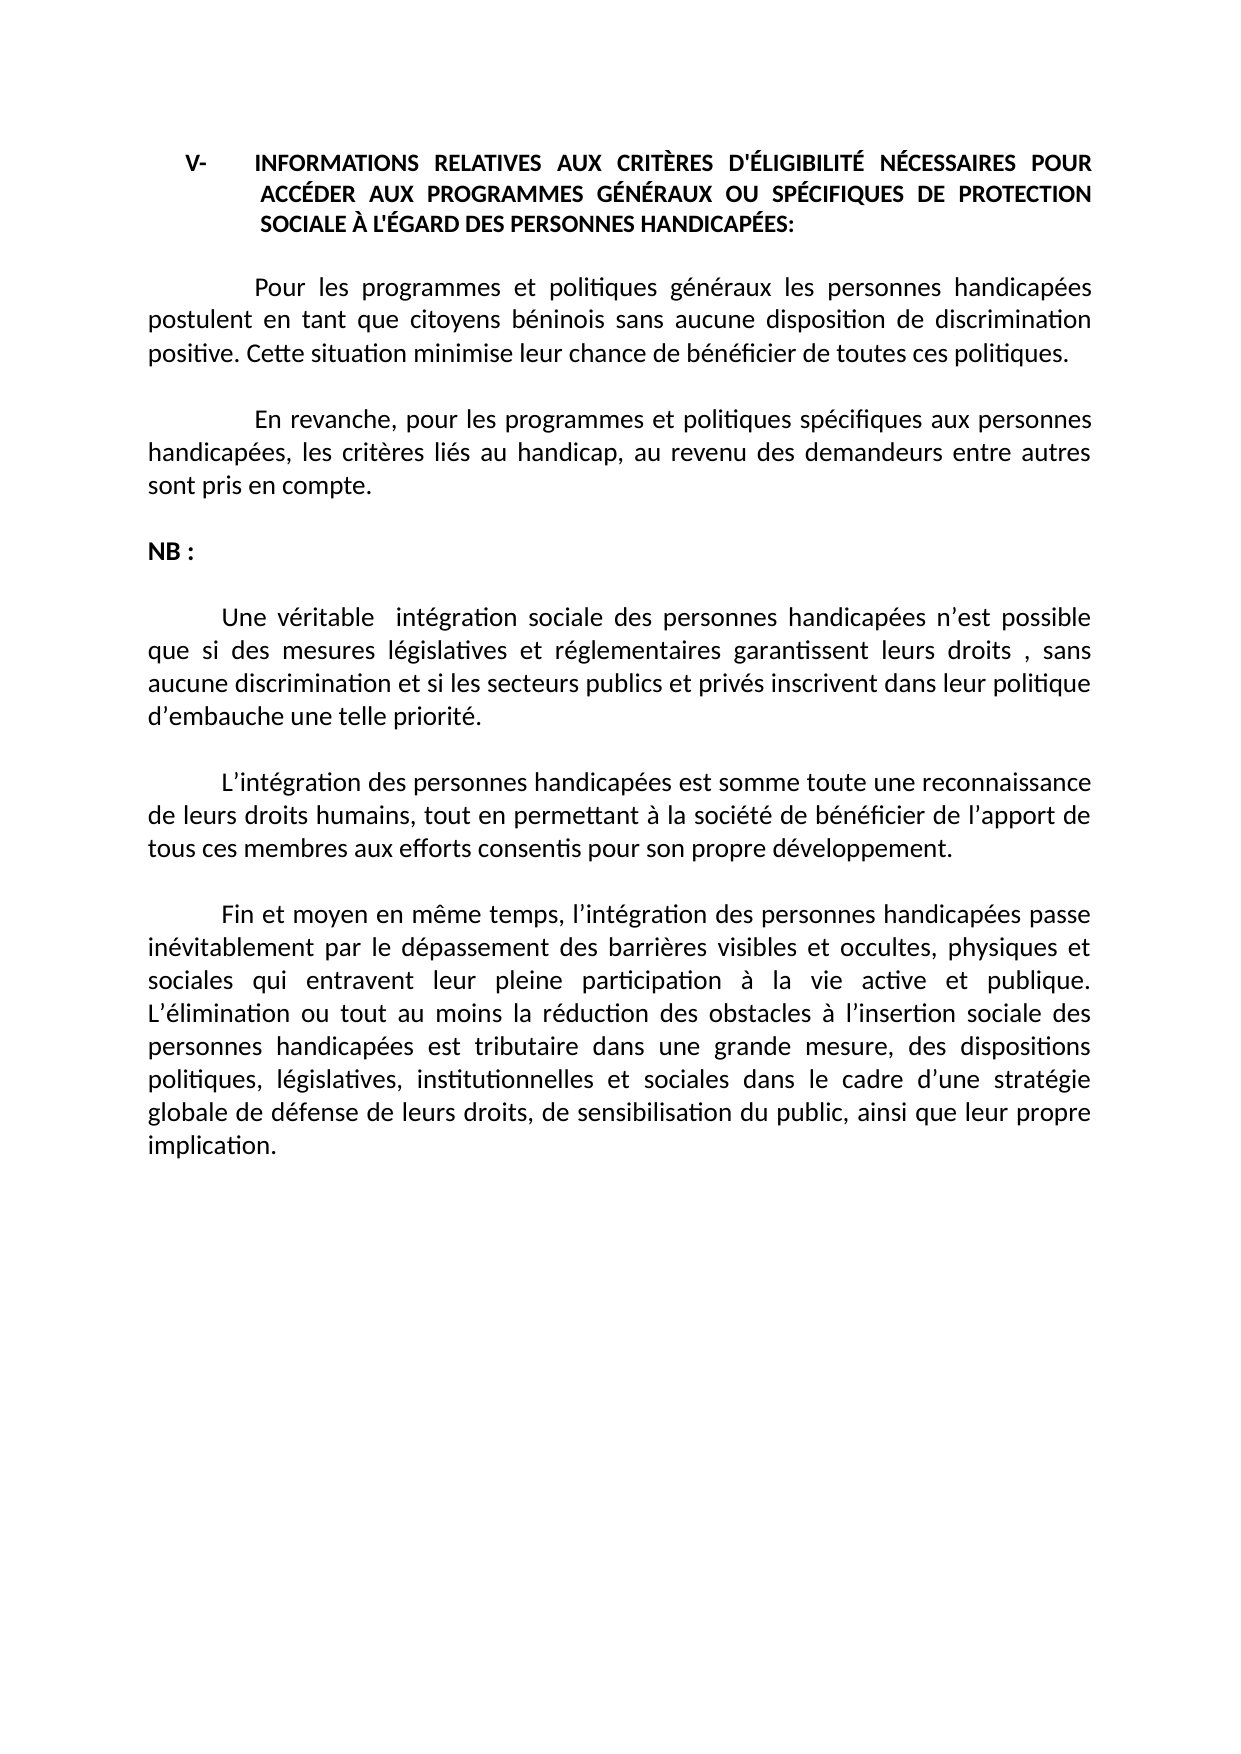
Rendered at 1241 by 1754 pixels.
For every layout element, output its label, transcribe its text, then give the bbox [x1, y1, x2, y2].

text Pour les programmes et politiques généraux les personnes handicapées postulent en tant que citoyens béninois sans aucune disposition de discrimination positive. Cette situation minimise leur chance de bénéficier de toutes ces politiques. [148, 270, 1093, 369]
text NB : [148, 534, 1093, 567]
text Une véritable intégration sociale des personnes handicapées n’est possible que si des mesures législatives et réglementaires garantissent leurs droits , sans aucune discrimination et si les secteurs publics et privés inscrivent dans leur politique d’embauche une telle priorité. [148, 600, 1093, 732]
text L’intégration des personnes handicapées est somme toute une reconnaissance de leurs droits humains, tout en permettant à la société de bénéficier de l’apport de tous ces membres aux efforts consentis pour son propre développement. [148, 765, 1093, 864]
text En revanche, pour les programmes et politiques spécifiques aux personnes handicapées, les critères liés au handicap, au revenu des demandeurs entre autres sont pris en compte. [148, 402, 1093, 501]
list INFORMATIONS RELATIVES AUX CRITÈRES D'ÉLIGIBILITÉ NÉCESSAIRES POUR ACCÉDER AUX PROGRAMMES GÉNÉRAUX OU SPÉCIFIQUES DE PROTECTION SOCIALE À L'ÉGARD DES PERSONNES HANDICAPÉES: [185, 148, 1093, 239]
text Fin et moyen en même temps, l’intégration des personnes handicapées passe inévitablement par le dépassement des barrières visibles et occultes, physiques et sociales qui entravent leur pleine participation à la vie active et publique. L’élimination ou tout au moins la réduction des obstacles à l’insertion sociale des personnes handicapées est tributaire dans une grande mesure, des dispositions politiques, législatives, institutionnelles et sociales dans le cadre d’une stratégie globale de défense de leurs droits, de sensibilisation du public, ainsi que leur propre implication. [148, 897, 1093, 1161]
